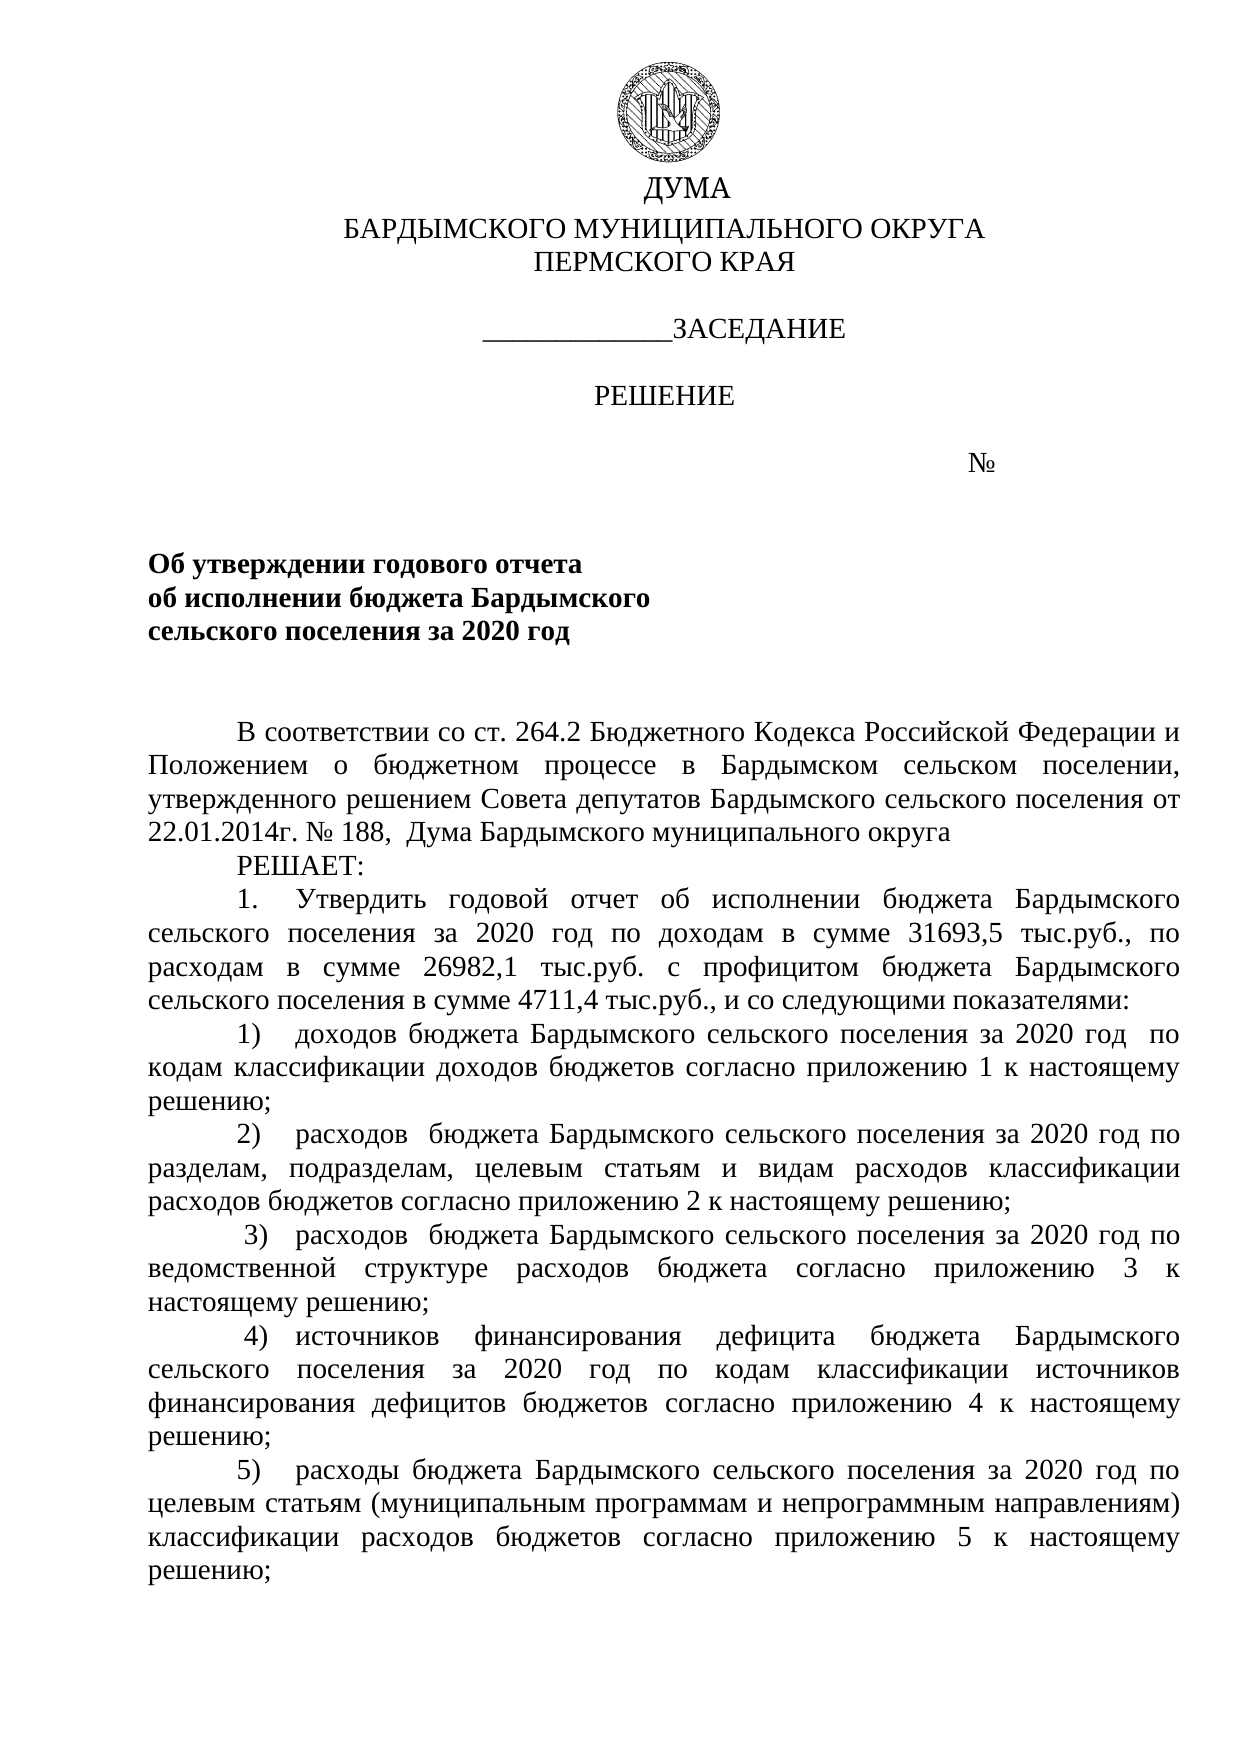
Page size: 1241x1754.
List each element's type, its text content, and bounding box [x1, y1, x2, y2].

text 5) расходы бюджета Бардымского сельского поселения за 2020 год по целевым статьям (муниципальным программам и непрограммным направлениям) классификации расходов бюджетов согласно приложению 5 к настоящему решению; [148, 1452, 1181, 1586]
text РЕШАЕТ: [148, 848, 1181, 882]
text 2) расходов бюджета Бардымского сельского поселения за 2020 год по разделам, подразделам, целевым статьям и видам расходов классификации расходов бюджетов согласно приложению 2 к настоящему решению; [148, 1116, 1181, 1217]
text Об утверждении годового отчета [148, 546, 1181, 580]
text 3) расходов бюджета Бардымского сельского поселения за 2020 год по ведомственной структуре расходов бюджета согласно приложению 3 к настоящему решению; [148, 1217, 1181, 1318]
text _____________ЗАСЕДАНИЕ [148, 311, 1181, 345]
text сельского поселения за 2020 год [148, 613, 1181, 647]
text БАРДЫМСКОГО МУНИЦИПАЛЬНОГО ОКРУГА [148, 211, 1181, 244]
text № [148, 446, 1181, 479]
text 1. Утвердить годовой отчет об исполнении бюджета Бардымского сельского поселения за 2020 год по доходам в сумме 31693,5 тыс.руб., по расходам в сумме 26982,1 тыс.руб. с профицитом бюджета Бардымского сельского поселения в сумме 4711,4 тыс.руб., и со следующими показателями: [148, 882, 1181, 1016]
picture [615, 62, 727, 168]
text РЕШЕНИЕ [148, 378, 1181, 412]
text ПЕРМСКОГО КРАЯ [148, 244, 1181, 278]
subtitle ДУМА [148, 118, 1226, 206]
text 4) источников финансирования дефицита бюджета Бардымского сельского поселения за 2020 год по кодам классификации источников финансирования дефицитов бюджетов согласно приложению 4 к настоящему решению; [148, 1318, 1181, 1452]
text В соответствии со ст. 264.2 Бюджетного Кодекса Российской Федерации и Положением о бюджетном процессе в Бардымском сельском поселении, утвержденного решением Совета депутатов Бардымского сельского поселения от 22.01.2014г. № 188, Дума Бардымского муниципального округа [148, 714, 1181, 848]
text 1) доходов бюджета Бардымского сельского поселения за 2020 год по кодам классификации доходов бюджетов согласно приложению 1 к настоящему решению; [148, 1016, 1181, 1116]
text об исполнении бюджета Бардымского [148, 580, 1181, 613]
